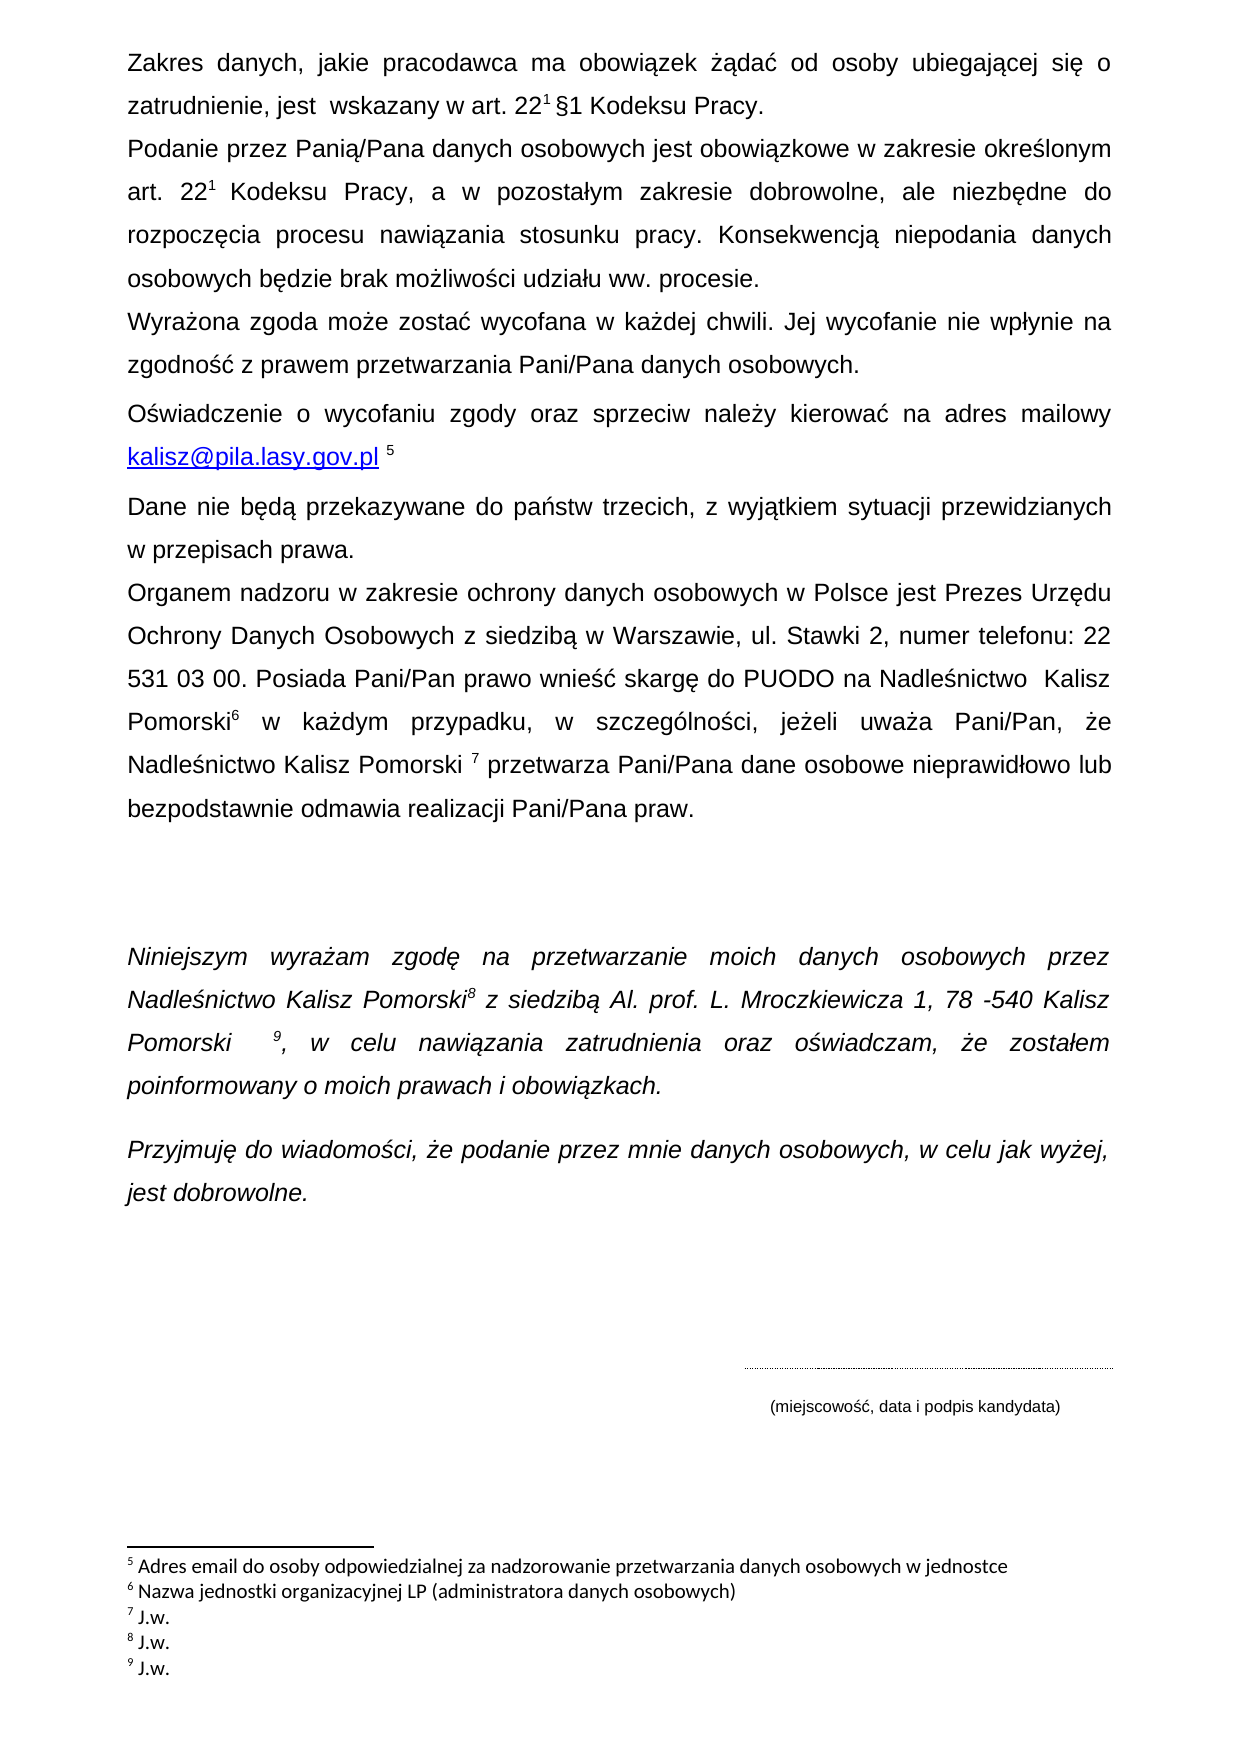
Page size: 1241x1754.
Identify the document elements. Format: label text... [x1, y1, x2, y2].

text Przyjmuję do wiadomości, że podanie przez mnie danych osobowych, w celu jak wyżej, jest dobrowolne. [127, 1135, 1113, 1207]
text Niniejszym wyrażam zgodę na przetwarzanie moich danych osobowych przez Nadleśnictwo Kalisz Pomorski z siedzibą Al. prof. L. Mroczkiewicza 1, 78 -540 Kalisz Pomorski , w celu nawiązania zatrudnienia oraz oświadczam, że zostałem poinformowany o moich prawach i obowiązkach. [127, 942, 1113, 1100]
list Podanie przez Panią/Pana danych osobowych jest obowiązkowe w zakresie określonym art. 221 Kodeksu Pracy, a w pozostałym zakresie dobrowolne, ale niezbędne do rozpoczęcia procesu nawiązania stosunku pracy. Konsekwencją niepodania danych osobowych będzie brak możliwości udziału ww. procesie. [127, 134, 1113, 292]
list Dane nie będą przekazywane do państw trzecich, z wyjątkiem sytuacji przewidzianych w przepisach prawa. [127, 492, 1113, 563]
list Wyrażona zgoda może zostać wycofana w każdej chwili. Jej wycofanie nie wpłynie na zgodność z prawem przetwarzania Pani/Pana danych osobowych. [127, 307, 1113, 378]
list Organem nadzoru w zakresie ochrony danych osobowych w Polsce jest Prezes Urzędu Ochrony Danych Osobowych z siedzibą w Warszawie, ul. Stawki 2, numer telefonu: 22 531 03 00. Posiada Pani/Pan prawo wnieść skargę do PUODO na Nadleśnictwo Kalisz Pomorski w każdym przypadku, w szczególności, jeżeli uważa Pani/Pan, że Nadleśnictwo Kalisz Pomorski przetwarza Pani/Pana dane osobowe nieprawidłowo lub bezpodstawnie odmawia realizacji Pani/Pana praw. [127, 578, 1113, 822]
list Zakres danych, jakie pracodawca ma obowiązek żądać od osoby ubiegającej się o zatrudnienie, jest wskazany w art. 221 §1 Kodeksu Pracy. [127, 48, 1113, 120]
text Oświadczenie o wycofaniu zgody oraz sprzeciw należy kierować na adres mailowy kalisz@pila.lasy.gov.pl [127, 399, 1113, 471]
text (miejscowość, data i podpis kandydata) [127, 1397, 1113, 1416]
